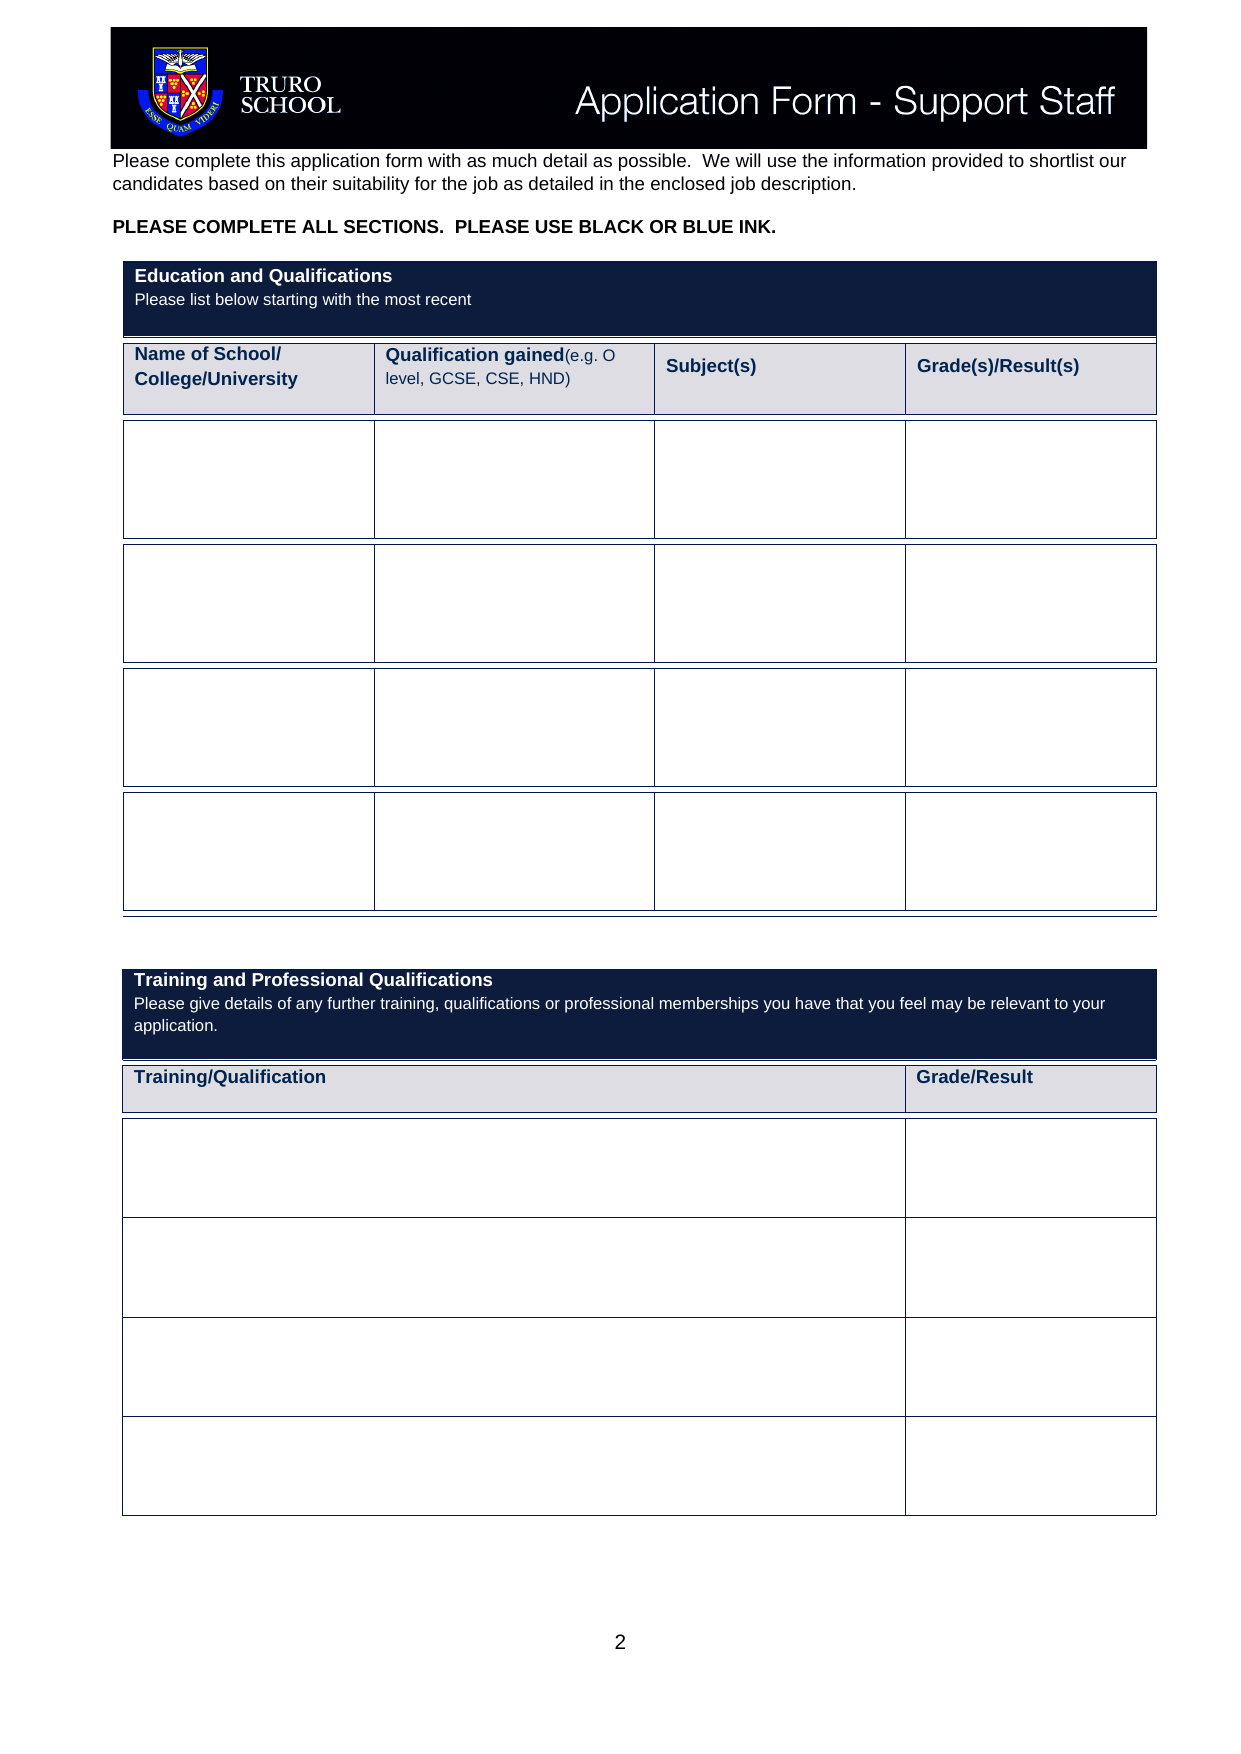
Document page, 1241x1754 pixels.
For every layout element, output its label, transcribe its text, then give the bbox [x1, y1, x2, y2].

table_cell [655, 539, 906, 544]
table_cell Name of School/ College/University [124, 344, 374, 414]
text PLEASE COMPLETE ALL SECTIONS. PLEASE USE BLACK OR BLUE INK. [112, 216, 1128, 237]
table_cell [655, 911, 906, 916]
picture [110, 27, 1148, 149]
table_cell Grade(s)/Result(s) [906, 344, 1156, 414]
table_cell [124, 545, 374, 662]
table_cell [906, 787, 1157, 792]
table_cell [906, 415, 1157, 420]
table_cell [655, 545, 905, 662]
table_cell [361, 1061, 1156, 1065]
table_cell [124, 669, 374, 786]
table_cell [123, 911, 374, 916]
table_cell [374, 415, 654, 420]
table_cell [655, 787, 906, 792]
table_cell [375, 793, 654, 910]
table_cell [655, 663, 906, 668]
table_cell Subject(s) [655, 344, 905, 414]
table_cell [374, 663, 654, 668]
table_cell [123, 1318, 905, 1416]
table_cell [906, 663, 1157, 668]
table_cell [375, 545, 654, 662]
table_cell [906, 545, 1156, 662]
table_cell [123, 415, 374, 420]
table_cell [123, 539, 374, 544]
table_cell [906, 911, 1157, 916]
table_cell [655, 793, 905, 910]
table_cell [906, 669, 1156, 786]
table_cell [124, 793, 374, 910]
table_cell [374, 787, 654, 792]
table_cell Grade/Result [906, 1066, 1156, 1112]
table_cell [374, 338, 1156, 342]
table_header Education and Qualifications Please list below starting with the most recent [124, 263, 1156, 336]
table_cell [375, 669, 654, 786]
table_cell [655, 669, 905, 786]
table_cell [906, 1218, 1156, 1316]
table_cell [906, 1119, 1156, 1217]
table_cell [123, 663, 374, 668]
table_cell [123, 1218, 905, 1316]
table_cell [655, 421, 905, 538]
table_cell [906, 539, 1157, 544]
table_cell [123, 1061, 361, 1065]
table_cell [906, 793, 1156, 910]
table_cell [906, 1417, 1156, 1515]
table_cell [123, 1119, 905, 1217]
table_cell [123, 1113, 1156, 1118]
table_cell [123, 338, 374, 342]
table_header Training and Professional Qualifications Please give details of any further training, qualifications or professional memberships you have that you feel may be relevant to your application. [123, 970, 1156, 1059]
table_cell [374, 911, 654, 916]
table_cell [374, 539, 654, 544]
table_cell [655, 415, 906, 420]
table_cell [375, 421, 654, 538]
table_cell [906, 421, 1156, 538]
text Please complete this application form with as much detail as possible. We will use the information provided to shortlist our candidates based on their suitability for the job as detailed in the enclosed job description. [112, 149, 1128, 195]
table_cell Qualification gained(e.g. O level, GCSE, CSE, HND) [375, 344, 654, 414]
table_cell [124, 421, 374, 538]
table_cell [123, 1417, 905, 1515]
table_cell [906, 1318, 1156, 1416]
table_cell [123, 787, 374, 792]
table_cell Training/Qualification [123, 1066, 905, 1112]
